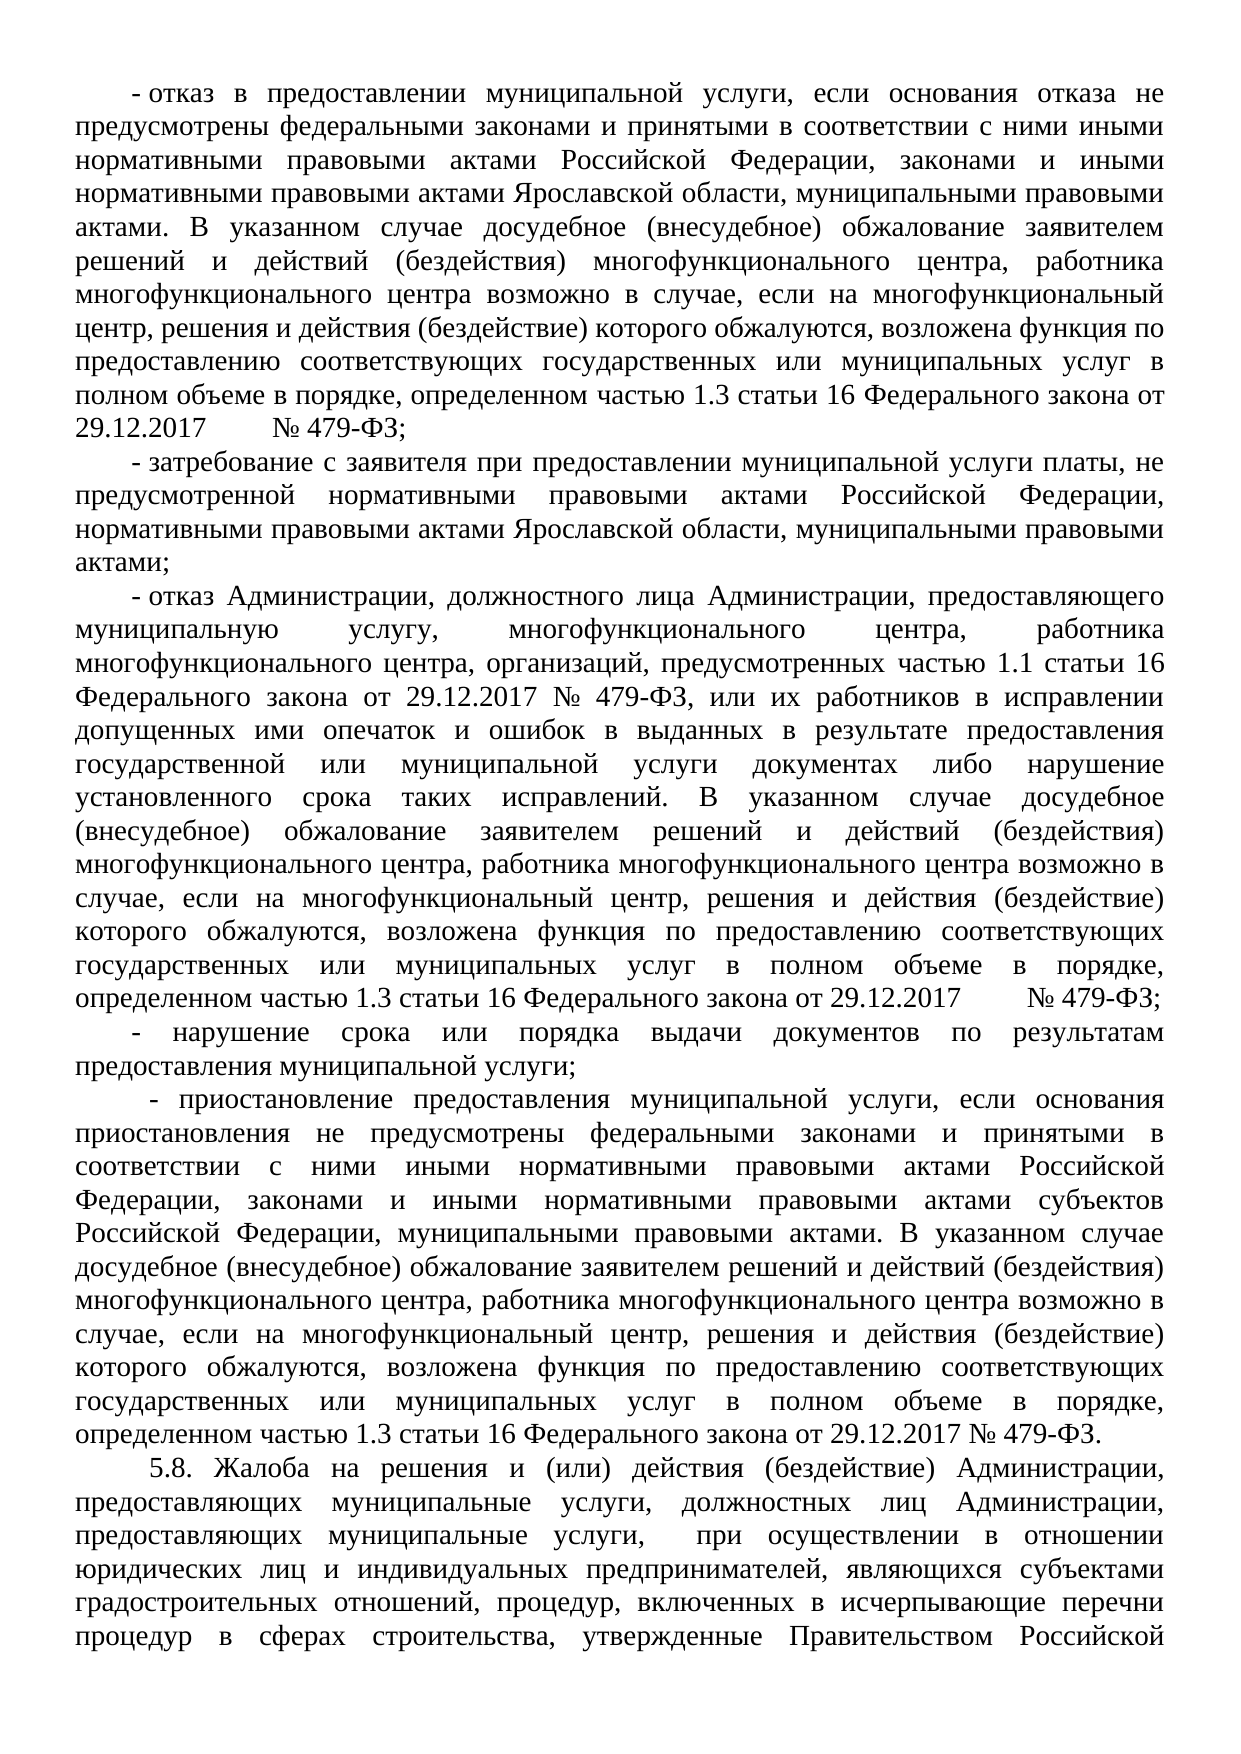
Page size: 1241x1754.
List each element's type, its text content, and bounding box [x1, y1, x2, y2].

text - отказ Администрации, должностного лица Администрации, предоставляющего муниципальную услугу, многофункционального центра, работника многофункционального центра, организаций, предусмотренных частью 1.1 статьи 16 Федерального закона от 29.12.2017 № 479-ФЗ, или их работников в исправлении допущенных ими опечаток и ошибок в выданных в результате предоставления государственной или муниципальной услуги документах либо нарушение установленного срока таких исправлений. В указанном случае досудебное (внесудебное) обжалование заявителем решений и действий (бездействия) многофункционального центра, работника многофункционального центра возможно в случае, если на многофункциональный центр, решения и действия (бездействие) которого обжалуются, возложена функция по предоставлению соответствующих государственных или муниципальных услуг в полном объеме в порядке, определенном частью 1.3 статьи 16 Федерального закона от 29.12.2017 № 479-ФЗ; [75, 578, 1165, 1014]
text - нарушение срока или порядка выдачи документов по результатам предоставления муниципальной услуги; [75, 1014, 1165, 1081]
text - приостановление предоставления муниципальной услуги, если основания приостановления не предусмотрены федеральными законами и принятыми в соответствии с ними иными нормативными правовыми актами Российской Федерации, законами и иными нормативными правовыми актами субъектов Российской Федерации, муниципальными правовыми актами. В указанном случае досудебное (внесудебное) обжалование заявителем решений и действий (бездействия) многофункционального центра, работника многофункционального центра возможно в случае, если на многофункциональный центр, решения и действия (бездействие) которого обжалуются, возложена функция по предоставлению соответствующих государственных или муниципальных услуг в полном объеме в порядке, определенном частью 1.3 статьи 16 Федерального закона от 29.12.2017 № 479-ФЗ. [75, 1081, 1165, 1450]
text - отказ в предоставлении муниципальной услуги, если основания отказа не предусмотрены федеральными законами и принятыми в соответствии с ними иными нормативными правовыми актами Российской Федерации, законами и иными нормативными правовыми актами Ярославской области, муниципальными правовыми актами. В указанном случае досудебное (внесудебное) обжалование заявителем решений и действий (бездействия) многофункционального центра, работника многофункционального центра возможно в случае, если на многофункциональный центр, решения и действия (бездействие) которого обжалуются, возложена функция по предоставлению соответствующих государственных или муниципальных услуг в полном объеме в порядке, определенном частью 1.3 статьи 16 Федерального закона от 29.12.2017 № 479-ФЗ; [75, 75, 1165, 444]
text - затребование с заявителя при предоставлении муниципальной услуги платы, не предусмотренной нормативными правовыми актами Российской Федерации, нормативными правовыми актами Ярославской области, муниципальными правовыми актами; [75, 444, 1165, 578]
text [75, 1450, 1165, 1651]
